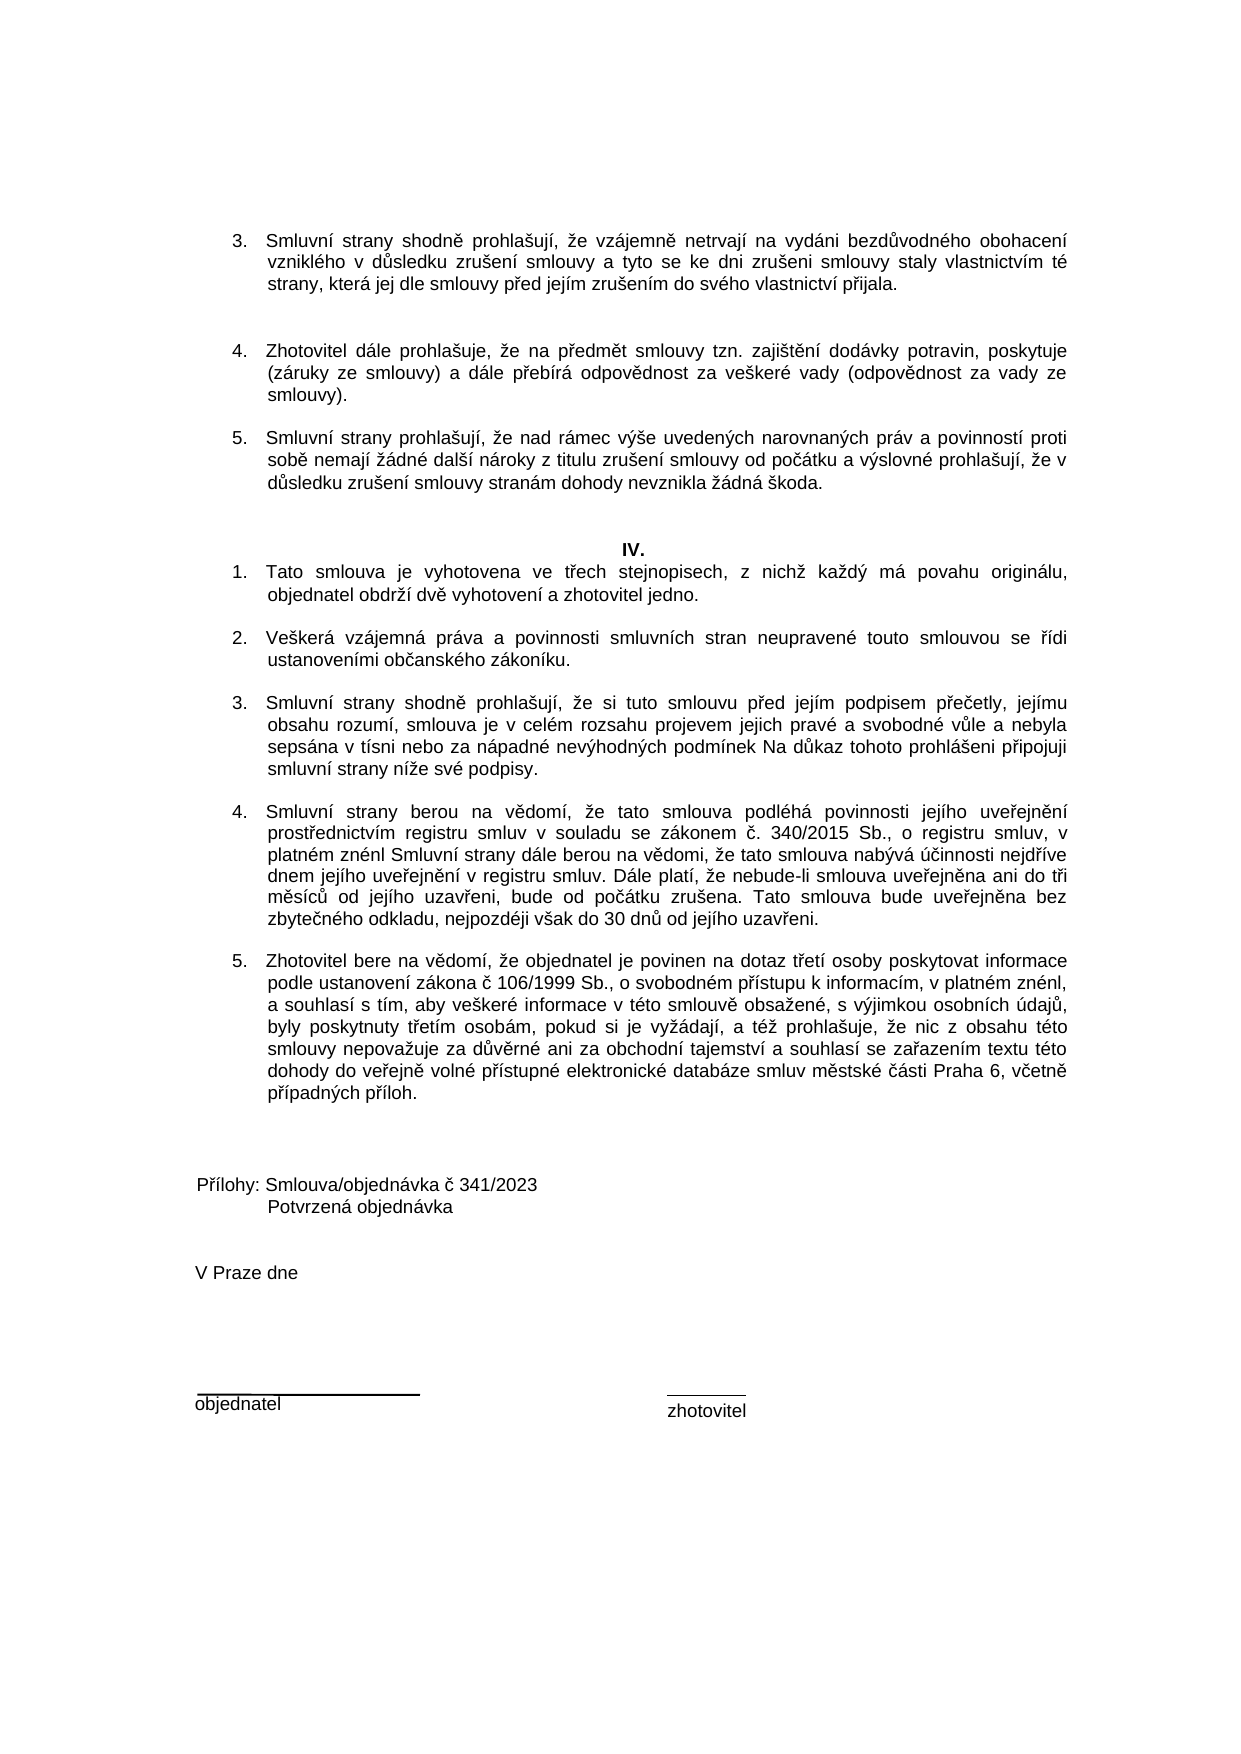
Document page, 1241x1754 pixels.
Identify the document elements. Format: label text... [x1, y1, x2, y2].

text zhotovitel [667, 1398, 746, 1421]
list Zhotovitel bere na vědomí, že objednatel je povinen na dotaz třetí osoby poskytovat informace podle ustanovení zákona č 106/1999 Sb., o svobodném přístupu k informacím, v platném znénl, a souhlasí s tím, aby veškeré informace v této smlouvě obsažené, s výjimkou osobních údajů, byly poskytnuty třetím osobám, pokud si je vyžádají, a též prohlašuje, že nic z obsahu této smlouvy nepovažuje za důvěrné ani za obchodní tajemství a souhlasí se zařazením textu této dohody do veřejně volné přístupné elektronické databáze smluv městské části Praha 6, včetně případných příloh. [232, 950, 1068, 1104]
text V Praze dne [195, 1263, 298, 1283]
list Smluvní strany prohlašují, že nad rámec výše uvedených narovnaných práv a povinností proti sobě nemají žádné další nároky z titulu zrušení smlouvy od počátku a výslovné prohlašují, že v důsledku zrušení smlouvy stranám dohody nevznikla žádná škoda. [232, 426, 1068, 494]
text objednatel [194, 1394, 281, 1415]
list Zhotovitel dále prohlašuje, že na předmět smlouvy tzn. zajištění dodávky potravin, poskytuje (záruky ze smlouvy) a dále přebírá odpovědnost za veškeré vady (odpovědnost za vady ze smlouvy). [232, 340, 1068, 406]
list Smluvní strany shodně prohlašují, že vzájemně netrvají na vydáni bezdůvodného obohacení vzniklého v důsledku zrušení smlouvy a tyto se ke dni zrušeni smlouvy staly vlastnictvím té strany, která jej dle smlouvy před jejím zrušením do svého vlastnictví přijala. [232, 230, 1068, 295]
list Veškerá vzájemná práva a povinnosti smluvních stran neupravené touto smlouvou se řídi ustanoveními občanského zákoníku. [232, 627, 1068, 671]
text Přílohy: Smlouva/objednávka č 341/2023 Potvrzená objednávka [196, 1175, 549, 1218]
list Tato smlouva je vyhotovena ve třech stejnopisech, z nichž každý má povahu originálu, objednatel obdrží dvě vyhotovení a zhotovitel jedno. [232, 561, 1068, 606]
list Smluvní strany shodně prohlašují, že si tuto smlouvu před jejím podpisem přečetly, jejímu obsahu rozumí, smlouva je v celém rozsahu projevem jejich pravé a svobodné vůle a nebyla sepsána v tísni nebo za nápadné nevýhodných podmínek Na důkaz tohoto prohlášeni připojuji smluvní strany níže své podpisy. [232, 692, 1068, 780]
list Smluvní strany berou na vědomí, že tato smlouva podléhá povinnosti jejího uveřejnění prostřednictvím registru smluv v souladu se zákonem č. 340/2015 Sb., o registru smluv, v platném znénl Smluvní strany dále berou na vědomi, že tato smlouva nabývá účinnosti nejdříve dnem jejího uveřejnění v registru smluv. Dále platí, že nebude-li smlouva uveřejněna ani do tři měsíců od jejího uzavřeni, bude od počátku zrušena. Tato smlouva bude uveřejněna bez zbytečného odkladu, nejpozdéji však do 30 dnů od jejího uzavřeni. [232, 801, 1068, 930]
text IV. [198, 538, 1068, 561]
